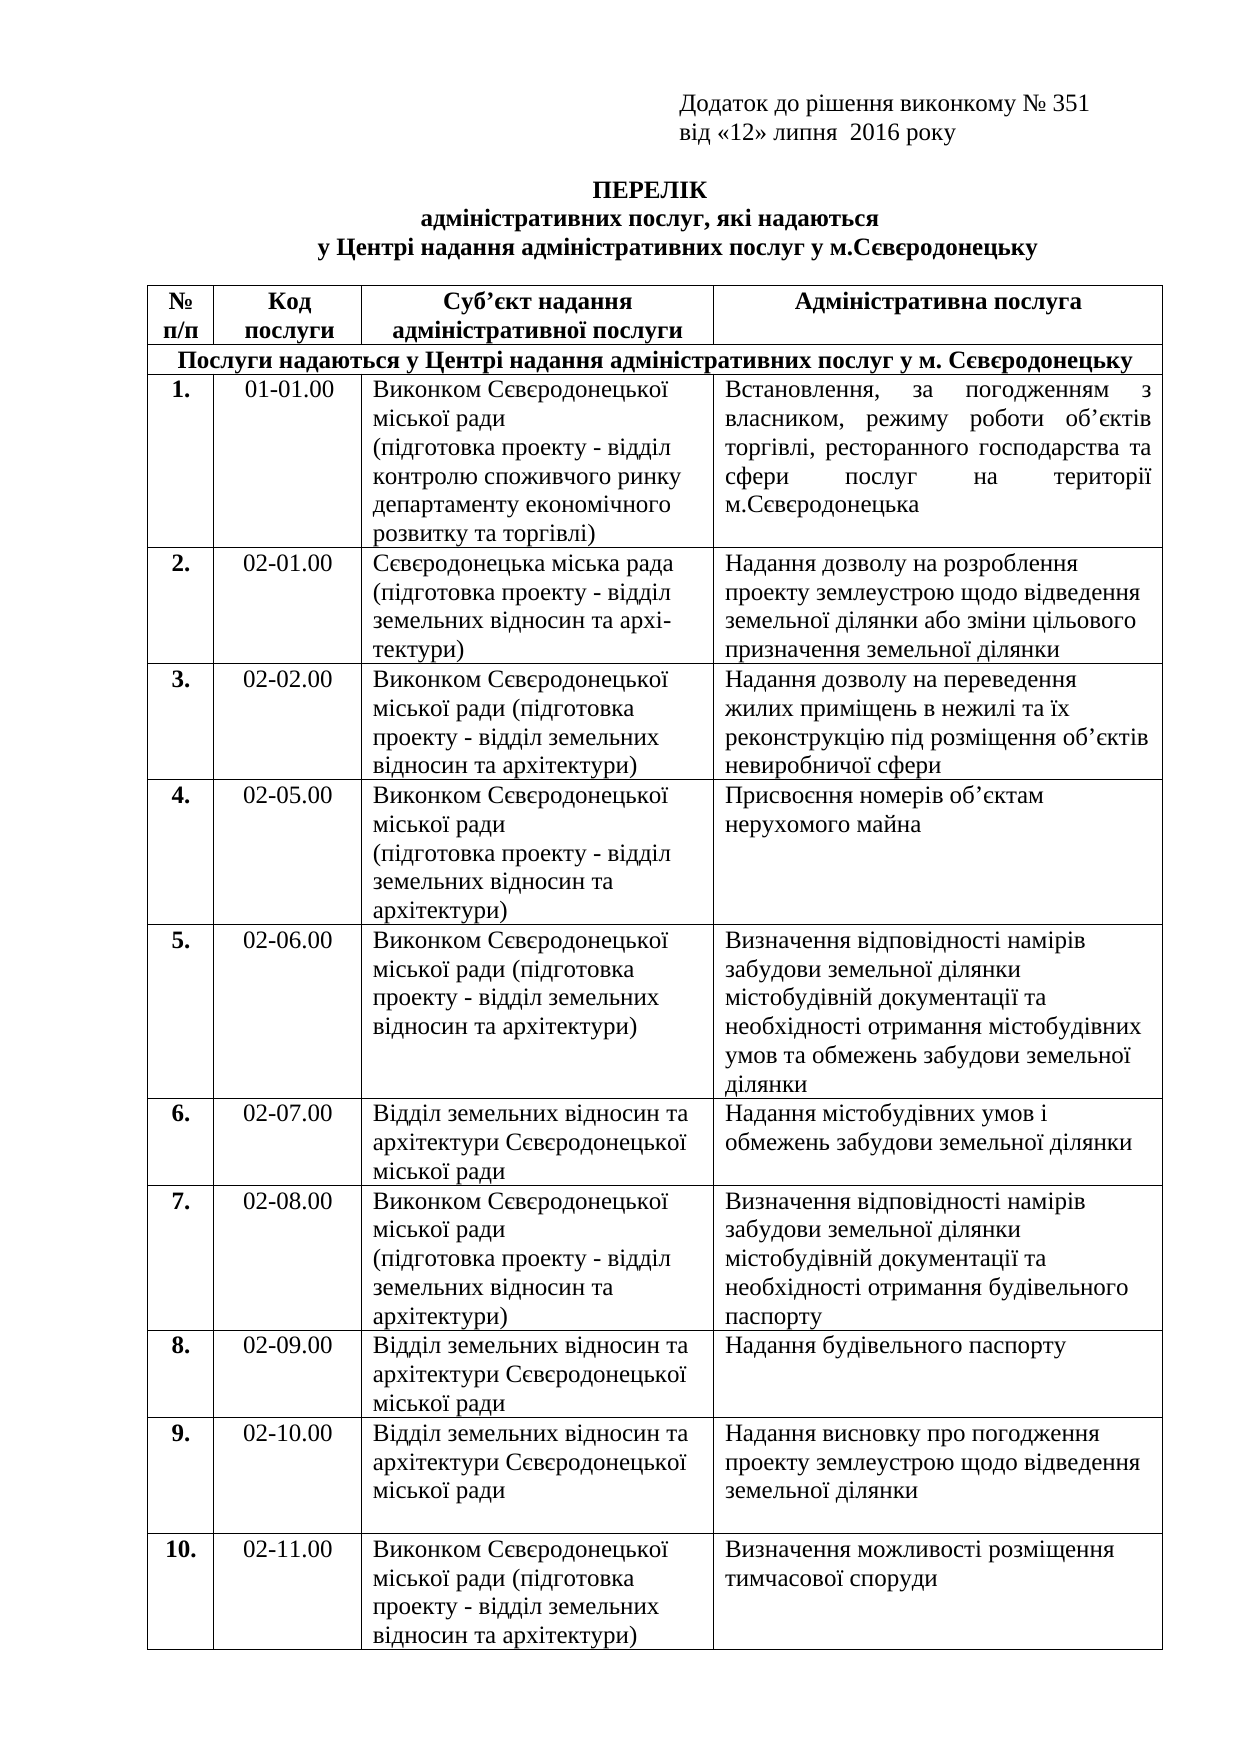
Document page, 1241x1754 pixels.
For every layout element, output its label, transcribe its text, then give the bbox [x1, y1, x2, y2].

table_cell Послуги надаються у Центрі надання адміністративних послуг у м. Сєвєродонецьку [148, 345, 1162, 373]
table_cell Відділ земельних відносин та архітектури Сєвєродонецької міської ради [362, 1099, 713, 1185]
table_header Адміністративна послуга [714, 286, 1162, 344]
table_cell Виконком Сєвєродонецької міської ради (підготовка проекту - відділ земельних відносин та архітектури) [362, 925, 713, 1097]
text Додаток до рішення виконкому № 351 [118, 88, 1131, 117]
table_cell 1. [148, 375, 213, 547]
table_cell 02-07.00 [214, 1099, 361, 1185]
table_cell 02-05.00 [214, 780, 361, 924]
table_cell 2. [148, 548, 213, 663]
table_cell 02-06.00 [214, 925, 361, 1097]
table_cell 02-02.00 [214, 664, 361, 779]
table_cell Присвоєння номерів об’єктам нерухомого майна [714, 780, 1162, 924]
text ПЕРЕЛІК [148, 175, 1152, 203]
table_cell 8. [148, 1331, 213, 1417]
table_header № п/п [148, 286, 213, 344]
table_cell 02-09.00 [214, 1331, 361, 1417]
table_cell 02-10.00 [214, 1418, 361, 1533]
table_cell 02-08.00 [214, 1186, 361, 1329]
table_cell 5. [148, 925, 213, 1097]
text у Центрі надання адміністративних послуг у м.Сєвєродонецьку [204, 232, 1152, 261]
table_cell 01-01.00 [214, 375, 361, 547]
table_cell 9. [148, 1418, 213, 1533]
table_cell Сєвєродонецька міська рада (підготовка проекту - відділ земельних відносин та архі-тектури) [362, 548, 713, 663]
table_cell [362, 1534, 713, 1649]
table_cell 7. [148, 1186, 213, 1329]
table_cell Надання містобудівних умов і обмежень забудови земельної ділянки [714, 1099, 1162, 1185]
table_cell Надання дозволу на переведення жилих приміщень в нежилі та їх реконструкцію під розміщення об’єктів невиробничої сфери [714, 664, 1162, 779]
table_cell 10. [148, 1534, 213, 1649]
table_cell Виконком Сєвєродонецької міської ради (підготовка проекту - відділ земельних відносин та архітектури) [362, 780, 713, 924]
table_cell 6. [148, 1099, 213, 1185]
table_cell Відділ земельних відносин та архітектури Сєвєродонецької міської ради [362, 1331, 713, 1417]
table_cell 02-01.00 [214, 548, 361, 663]
text адміністративних послуг, які надаються [148, 203, 1152, 232]
table_cell Надання дозволу на розроблення проекту землеустрою щодо відведення земельної ділянки або зміни цільового призначення земельної ділянки [714, 548, 1162, 663]
table_cell Виконком Сєвєродонецької міської ради (підготовка проекту - відділ земельних відносин та архітектури) [362, 664, 713, 779]
table_cell Визначення відповідності намірів забудови земельної ділянки містобудівній документації та необхідності отримання будівельного паспорту [714, 1186, 1162, 1329]
table_header Код послуги [214, 286, 361, 344]
table_cell Надання висновку про погодження проекту землеустрою щодо відведення земельної ділянки [714, 1418, 1162, 1533]
table_cell Відділ земельних відносин та архітектури Сєвєродонецької міської ради [362, 1418, 713, 1533]
table_cell 4. [148, 780, 213, 924]
table_cell Встановлення, за погодженням з власником, режиму роботи об’єктів торгівлі, ресторанного господарства та сфери послуг на території м.Сєвєродонецька [714, 375, 1162, 547]
table_cell Виконком Сєвєродонецької міської ради (підготовка проекту - відділ земельних відносин та архітектури) [362, 1186, 713, 1329]
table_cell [714, 1534, 1162, 1649]
table_cell Виконком Сєвєродонецької міської ради (підготовка проекту - відділ контролю споживчого ринку департаменту економічного розвитку та торгівлі) [362, 375, 713, 547]
table_cell Визначення відповідності намірів забудови земельної ділянки містобудівній документації та необхідності отримання містобудівних умов та обмежень забудови земельної ділянки [714, 925, 1162, 1097]
table_cell Надання будівельного паспорту [714, 1331, 1162, 1417]
table_header Суб’єкт надання адміністративної послуги [362, 286, 713, 344]
text від «12» липня 2016 року [148, 117, 1152, 146]
table_cell 3. [148, 664, 213, 779]
table_cell 02-11.00 [214, 1534, 361, 1649]
